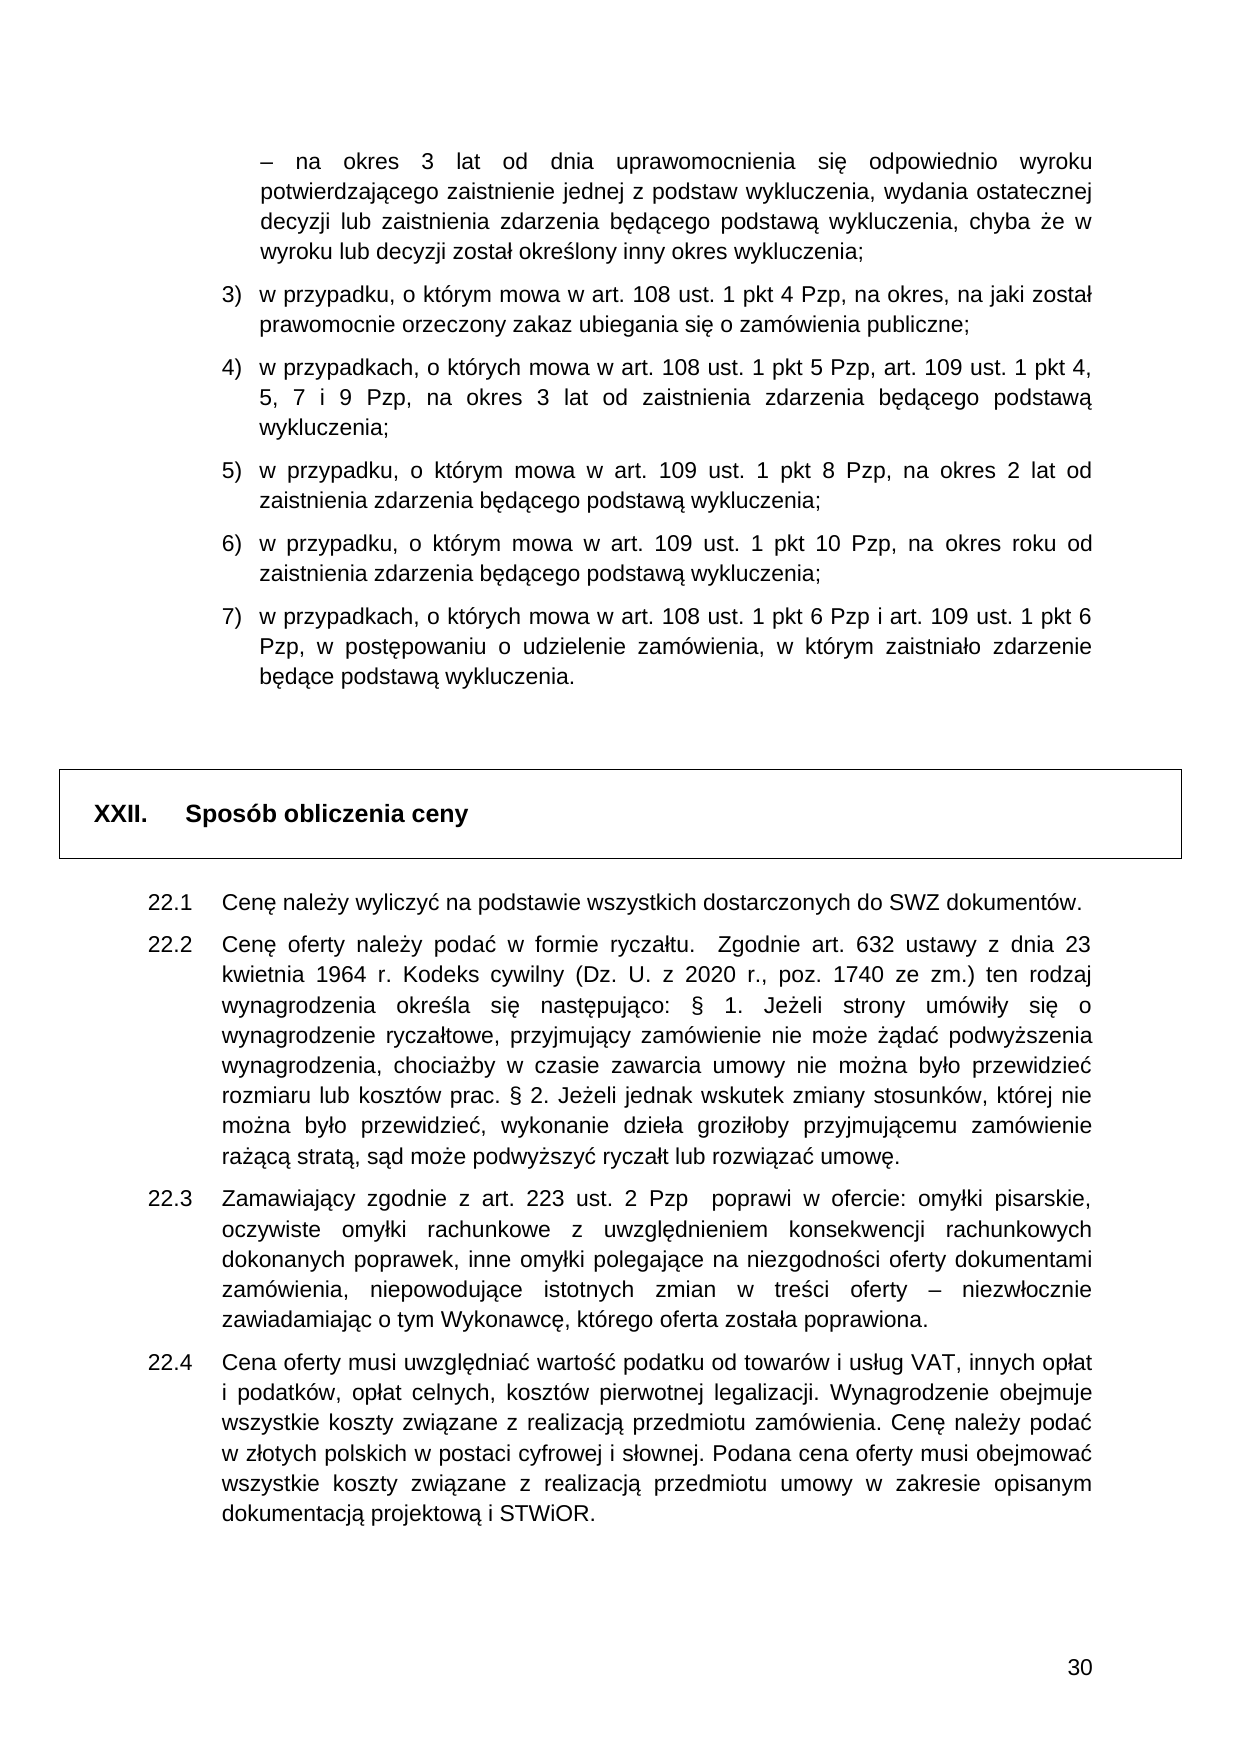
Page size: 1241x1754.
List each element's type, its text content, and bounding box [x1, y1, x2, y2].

list Cenę oferty należy podać w formie ryczałtu. Zgodnie art. 632 ustawy z dnia 23 kwietnia 1964 r. Kodeks cywilny (Dz. U. z 2020 r., poz. 1740 ze zm.) ten rodzaj wynagrodzenia określa się następująco: § 1. Jeżeli strony umówiły się o wynagrodzenie ryczałtowe, przyjmujący zamówienie nie może żądać podwyższenia wynagrodzenia, chociażby w czasie zawarcia umowy nie można było przewidzieć rozmiaru lub kosztów prac. § 2. Jeżeli jednak wskutek zmiany stosunków, której nie można było przewidzieć, wykonanie dzieła groziłoby przyjmującemu zamówienie rażącą stratą, sąd może podwyższyć ryczałt lub rozwiązać umowę. [148, 931, 1093, 1169]
text ‒ na okres 3 lat od dnia uprawomocnienia się odpowiednio wyroku potwierdzającego zaistnienie jednej z podstaw wykluczenia, wydania ostatecznej decyzji lub zaistnienia zdarzenia będącego podstawą wykluczenia, chyba że w wyroku lub decyzji został określony inny okres wykluczenia; [260, 148, 1093, 264]
list w przypadkach, o których mowa w art. 108 ust. 1 pkt 6 Pzp i art. 109 ust. 1 pkt 6 Pzp, w postępowaniu o udzielenie zamówienia, w którym zaistniało zdarzenie będące podstawą wykluczenia. [222, 603, 1093, 689]
list w przypadku, o którym mowa w art. 109 ust. 1 pkt 8 Pzp, na okres 2 lat od zaistnienia zdarzenia będącego podstawą wykluczenia; [222, 457, 1093, 513]
list Cenę należy wyliczyć na podstawie wszystkich dostarczonych do SWZ dokumentów. [148, 888, 1093, 915]
list w przypadkach, o których mowa w art. 108 ust. 1 pkt 5 Pzp, art. 109 ust. 1 pkt 4, 5, 7 i 9 Pzp, na okres 3 lat od zaistnienia zdarzenia będącego podstawą wykluczenia; [222, 354, 1093, 441]
list Zamawiający zgodnie z art. 223 ust. 2 Pzp poprawi w ofercie: omyłki pisarskie, oczywiste omyłki rachunkowe z uwzględnieniem konsekwencji rachunkowych dokonanych poprawek, inne omyłki polegające na niezgodności oferty dokumentami zamówienia, niepowodujące istotnych zmian w treści oferty – niezwłocznie zawiadamiając o tym Wykonawcę, którego oferta została poprawiona. [148, 1185, 1093, 1333]
list Cena oferty musi uwzględniać wartość podatku od towarów i usług VAT, innych opłat i podatków, opłat celnych, kosztów pierwotnej legalizacji. Wynagrodzenie obejmuje wszystkie koszty związane z realizacją przedmiotu zamówienia. Cenę należy podać w złotych polskich w postaci cyfrowej i słownej. Podana cena oferty musi obejmować wszystkie koszty związane z realizacją przedmiotu umowy w zakresie opisanym dokumentacją projektową i STWiOR. [148, 1349, 1093, 1526]
list w przypadku, o którym mowa w art. 109 ust. 1 pkt 10 Pzp, na okres roku od zaistnienia zdarzenia będącego podstawą wykluczenia; [222, 530, 1093, 586]
list w przypadku, o którym mowa w art. 108 ust. 1 pkt 4 Pzp, na okres, na jaki został prawomocnie orzeczony zakaz ubiegania się o zamówienia publiczne; [222, 281, 1093, 337]
subtitle Sposób obliczenia ceny [148, 799, 1093, 828]
